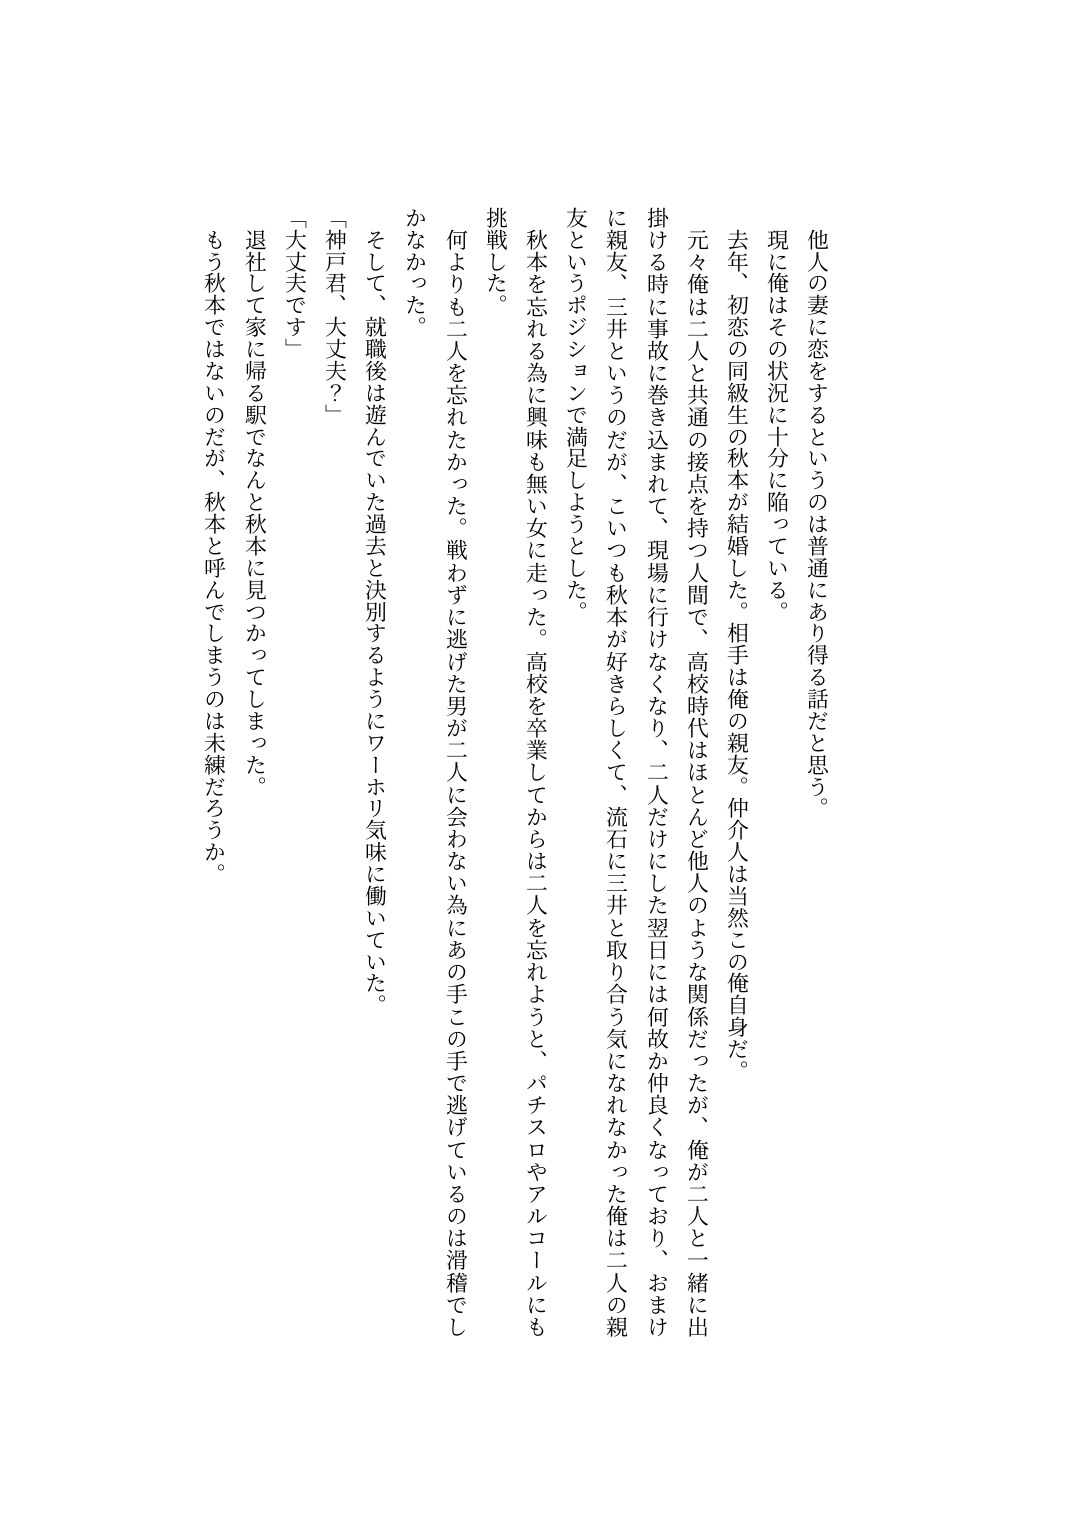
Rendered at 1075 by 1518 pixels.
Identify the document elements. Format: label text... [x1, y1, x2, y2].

text 秋本を忘れる為に興味も無い女に走った。高校を卒業してからは二人を忘れようと、パチスロやアルコールにも挑戦した。 [477, 207, 557, 1341]
text そして、就職後は遊んでいた過去と決別するようにワーホリ気味に働いていた。 [356, 207, 397, 1341]
text 退社して家に帰る駅でなんと秋本に見つかってしまった。 [236, 207, 276, 1341]
text 元々俺は二人と共通の接点を持つ人間で、高校時代はほとんど他人のような関係だったが、俺が二人と一緒に出掛ける時に事故に巻き込まれて、現場に行けなくなり、二人だけにした翌日には何故か仲良くなっており、おまけに親友、三井というのだが、こいつも秋本が好きらしくて、流石に三井と取り合う気になれなかった俺は二人の親友というポジションで満足しようとした。 [557, 207, 718, 1341]
text もう秋本ではないのだが、秋本と呼んでしまうのは未練だろうか。 [196, 207, 236, 1341]
text 何よりも二人を忘れたかった。戦わずに逃げた男が二人に会わない為にあの手この手で逃げているのは滑稽でしかなかった。 [397, 207, 477, 1341]
text 「大丈夫です」 [276, 207, 316, 1341]
text 去年、初恋の同級生の秋本が結婚した。相手は俺の親友。仲介人は当然この俺自身だ。 [718, 207, 758, 1341]
text 他人の妻に恋をするというのは普通にあり得る話だと思う。 [799, 207, 839, 1341]
text 「神戸君、大丈夫？」 [316, 207, 356, 1341]
text 現に俺はその状況に十分に陥っている。 [758, 207, 799, 1341]
